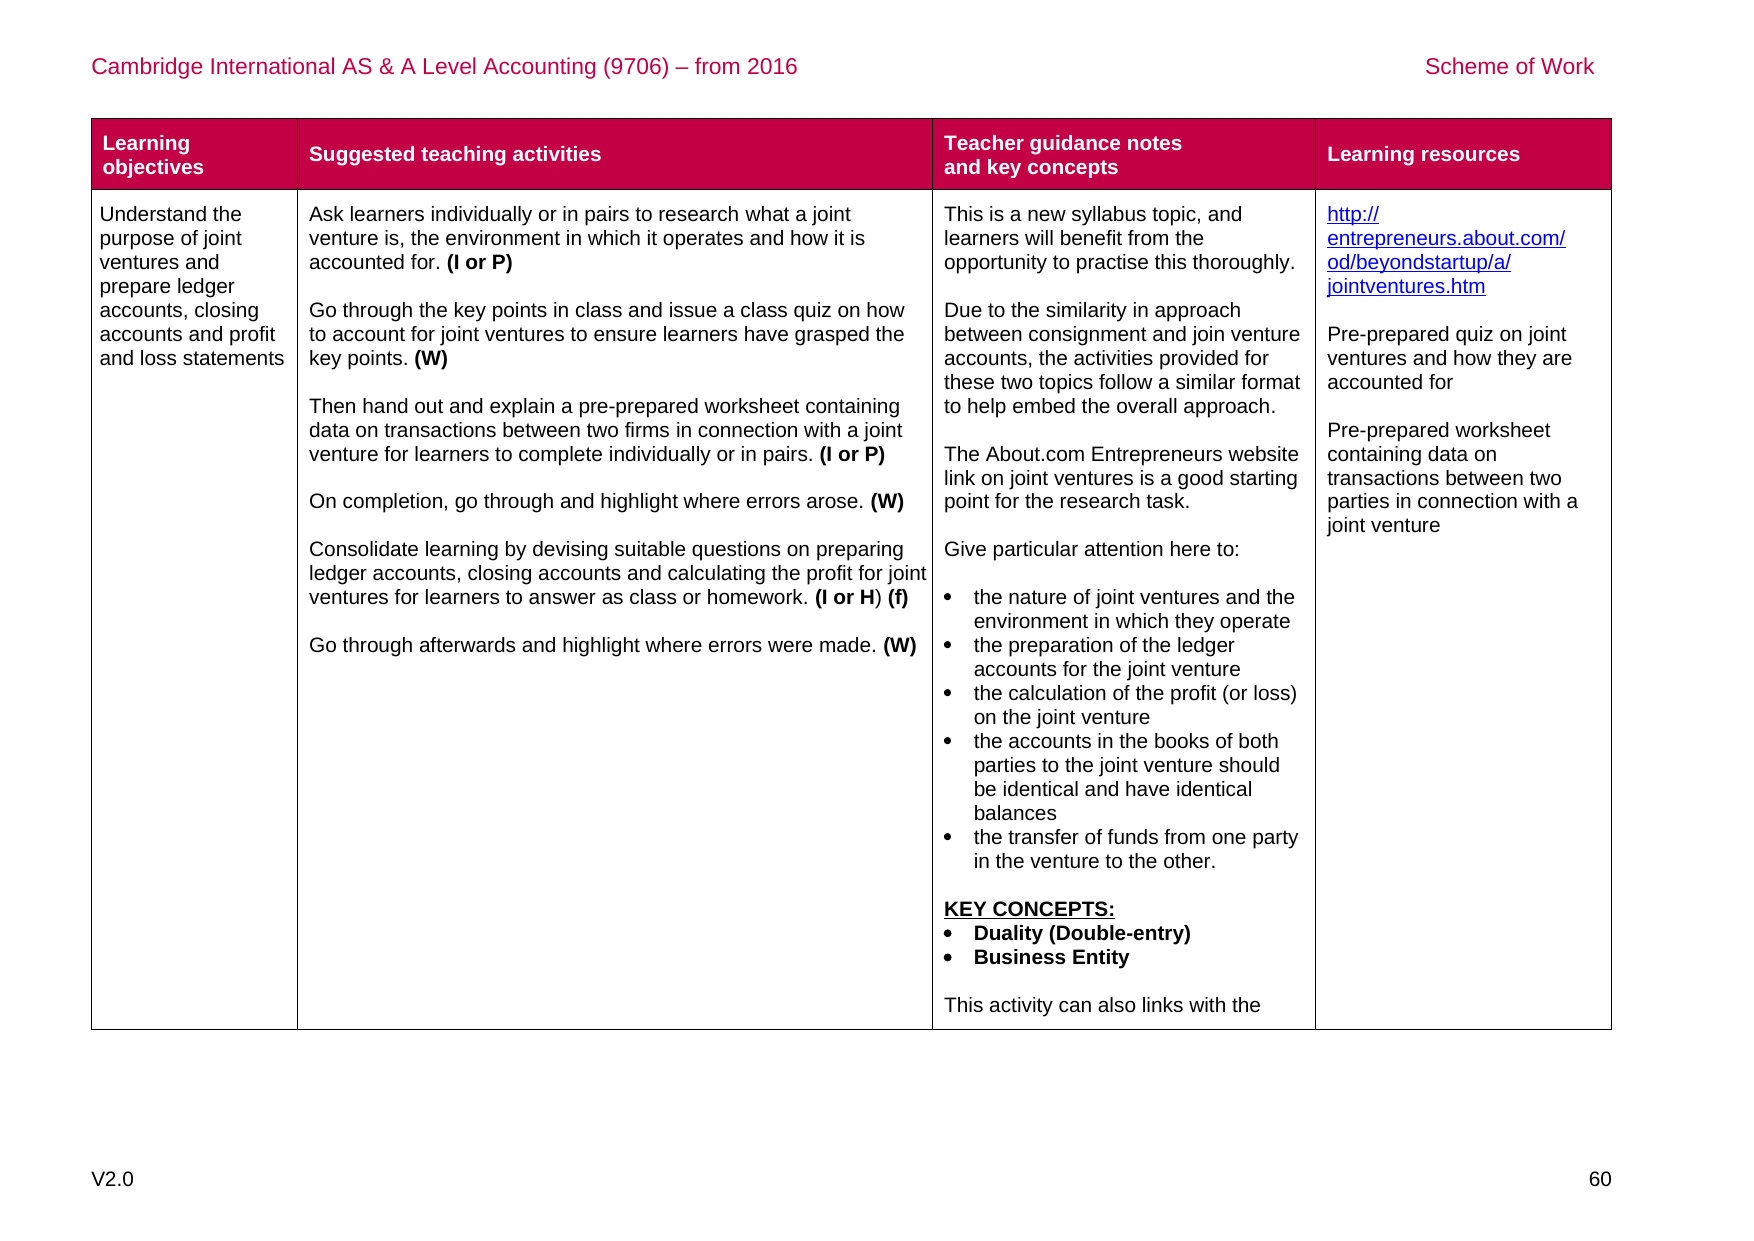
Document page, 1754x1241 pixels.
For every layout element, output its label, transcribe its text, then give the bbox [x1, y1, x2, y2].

table_header Learning objectives [92, 119, 297, 189]
table_header Suggested teaching activities [298, 119, 932, 189]
table_header Learning resources [1316, 119, 1611, 189]
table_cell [298, 190, 932, 1029]
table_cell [92, 190, 297, 1029]
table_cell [1316, 190, 1611, 1029]
table_header Teacher guidance notes and key concepts [933, 119, 1315, 189]
